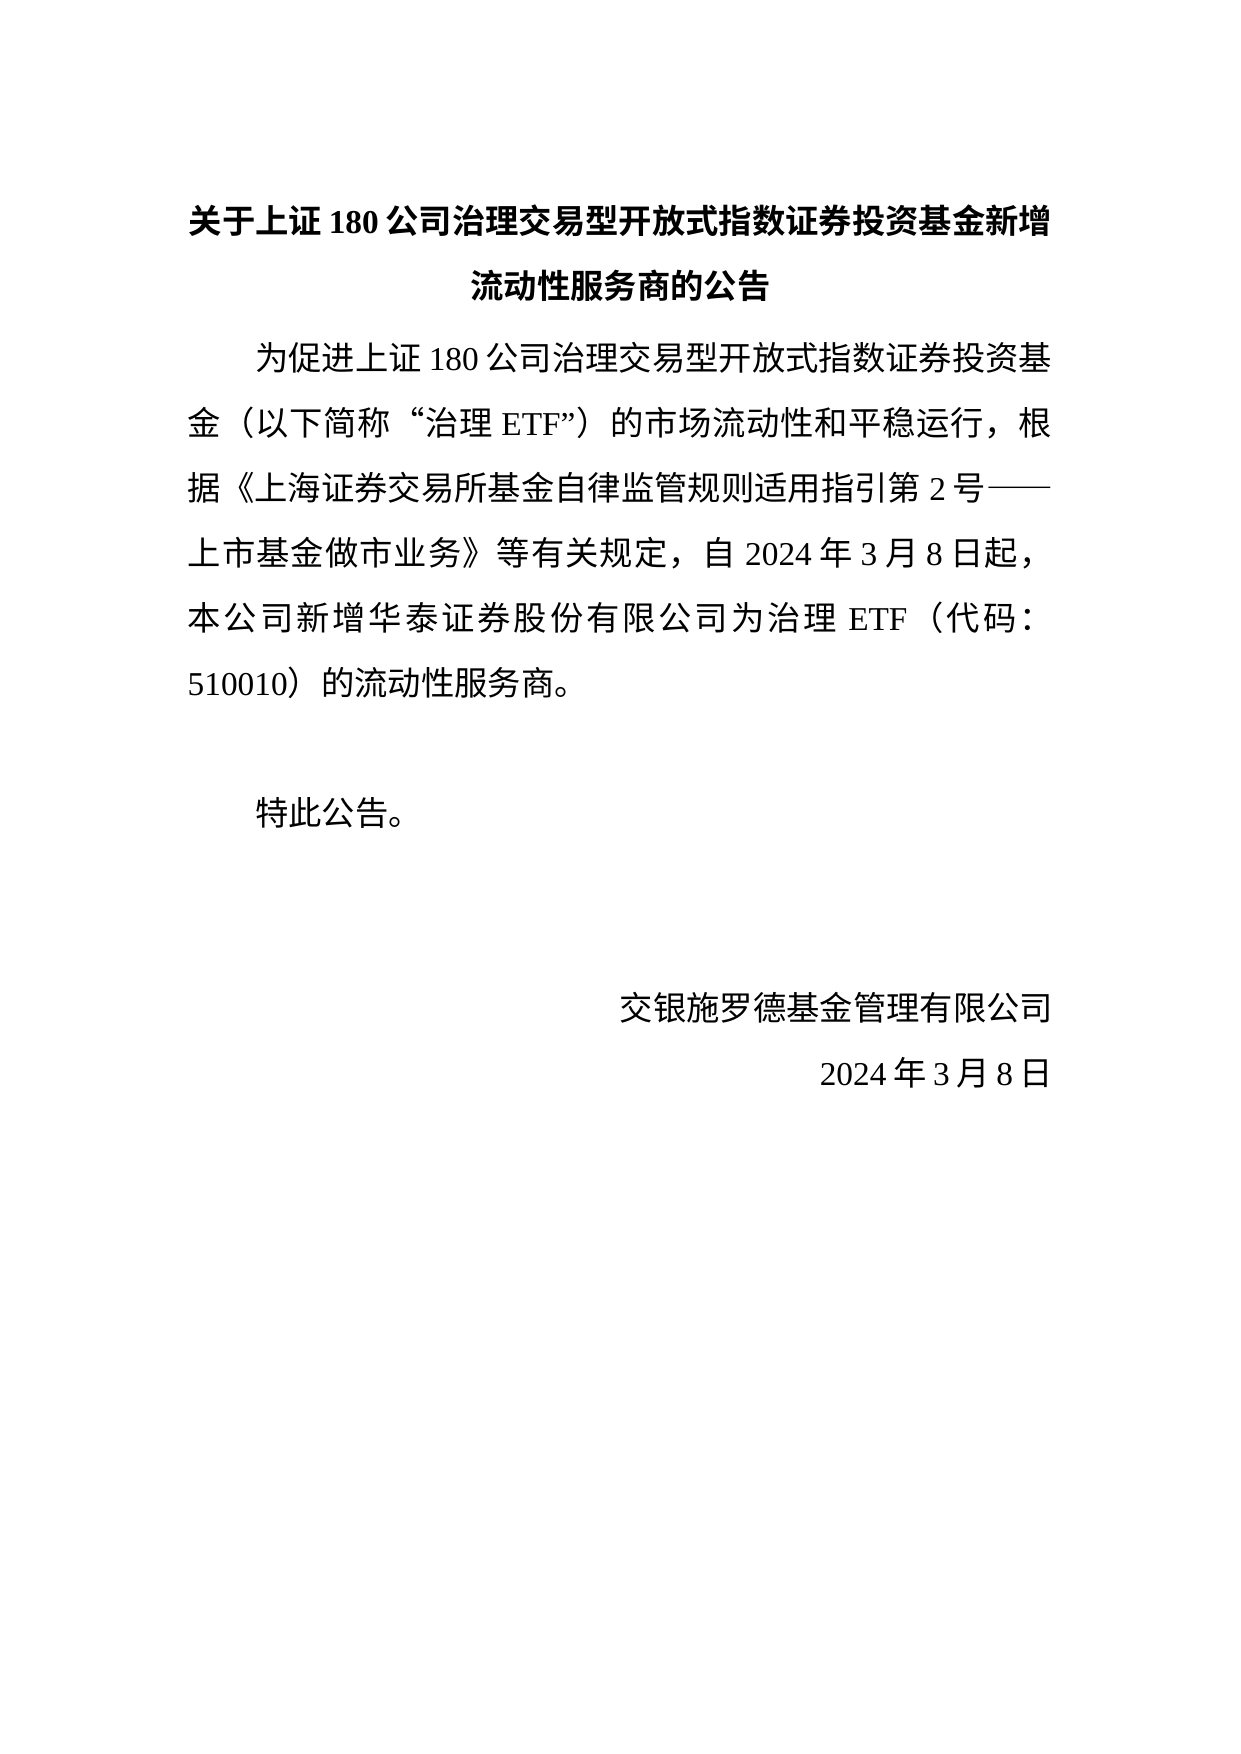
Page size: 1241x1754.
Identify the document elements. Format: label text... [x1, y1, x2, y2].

text 特此公告。 [187, 778, 1053, 843]
text 2024年3月8日 [187, 1038, 1053, 1103]
text 交银施罗德基金管理有限公司 [187, 973, 1053, 1038]
text 为促进上证180公司治理交易型开放式指数证券投资基金（以下简称“治理ETF”）的市场流动性和平稳运行，根据《上海证券交易所基金自律监管规则适用指引第2号——上市基金做市业务》等有关规定，自2024年3月8日起，本公司新增华泰证券股份有限公司为治理ETF（代码：510010）的流动性服务商。 [187, 323, 1053, 713]
title 关于上证180公司治理交易型开放式指数证券投资基金新增流动性服务商的公告 [187, 187, 1053, 317]
